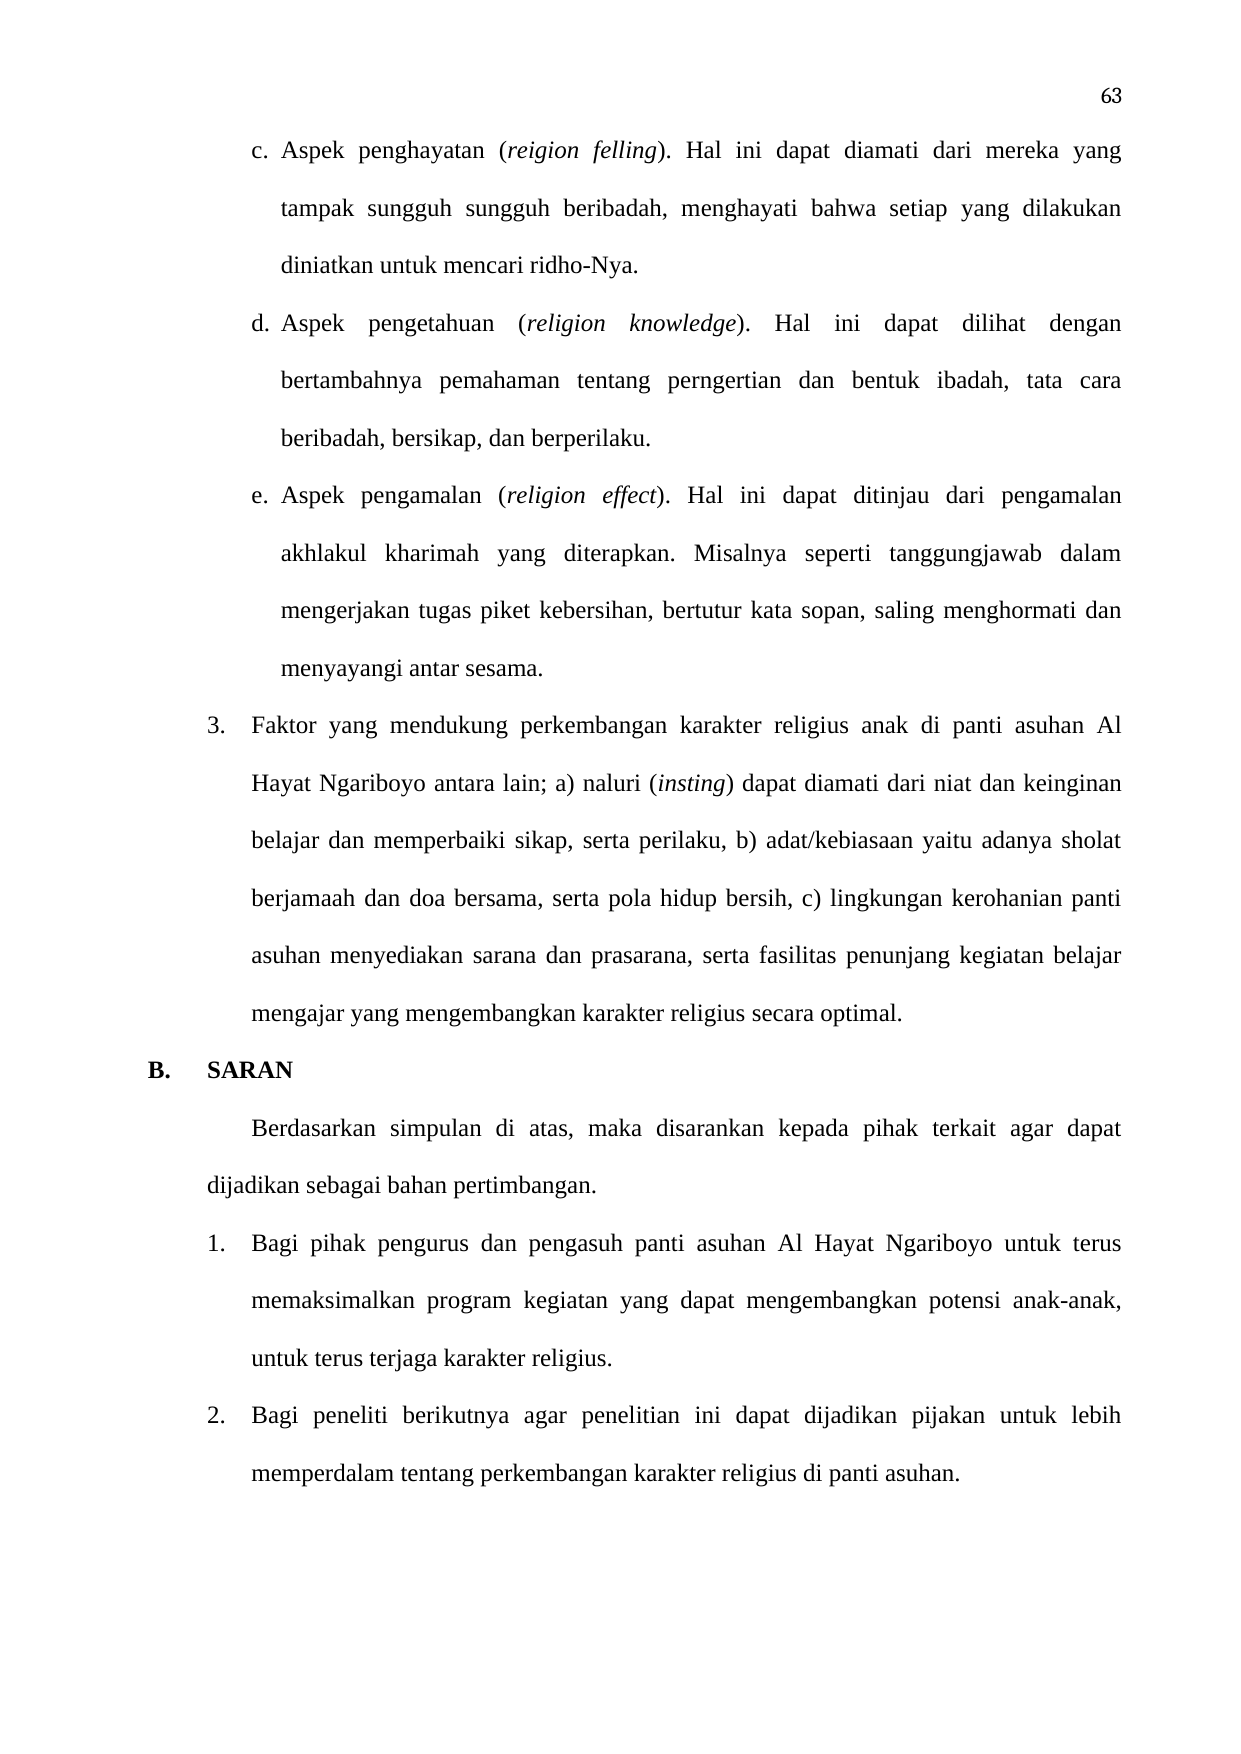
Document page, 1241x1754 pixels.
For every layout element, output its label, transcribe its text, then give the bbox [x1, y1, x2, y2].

list Aspek pengetahuan (religion knowledge). Hal ini dapat dilihat dengan bertambahnya pemahaman tentang perngertian dan bentuk ibadah, tata cara beribadah, bersikap, dan berperilaku. [251, 308, 1122, 452]
list Bagi pihak pengurus dan pengasuh panti asuhan Al Hayat Ngariboyo untuk terus memaksimalkan program kegiatan yang dapat mengembangkan potensi anak-anak, untuk terus terjaga karakter religius. [207, 1228, 1122, 1372]
list Aspek penghayatan (reigion felling). Hal ini dapat diamati dari mereka yang tampak sungguh sungguh beribadah, menghayati bahwa setiap yang dilakukan diniatkan untuk mencari ridho-Nya. [251, 135, 1122, 279]
list Faktor yang mendukung perkembangan karakter religius anak di panti asuhan Al Hayat Ngariboyo antara lain; a) naluri (insting) dapat diamati dari niat dan keinginan belajar dan memperbaiki sikap, serta perilaku, b) adat/kebiasaan yaitu adanya sholat berjamaah dan doa bersama, serta pola hidup bersih, c) lingkungan kerohanian panti asuhan menyediakan sarana dan prasarana, serta fasilitas penunjang kegiatan belajar mengajar yang mengembangkan karakter religius secara optimal. [207, 710, 1122, 1027]
list Berdasarkan simpulan di atas, maka disarankan kepada pihak terkait agar dapat dijadikan sebagai bahan pertimbangan. [207, 1113, 1122, 1199]
list Aspek pengamalan (religion effect). Hal ini dapat ditinjau dari pengamalan akhlakul kharimah yang diterapkan. Misalnya seperti tanggungjawab dalam mengerjakan tugas piket kebersihan, bertutur kata sopan, saling menghormati dan menyayangi antar sesama. [251, 480, 1122, 682]
list Bagi peneliti berikutnya agar penelitian ini dapat dijadikan pijakan untuk lebih memperdalam tentang perkembangan karakter religius di panti asuhan. [207, 1400, 1122, 1487]
list SARAN [148, 1055, 1122, 1084]
